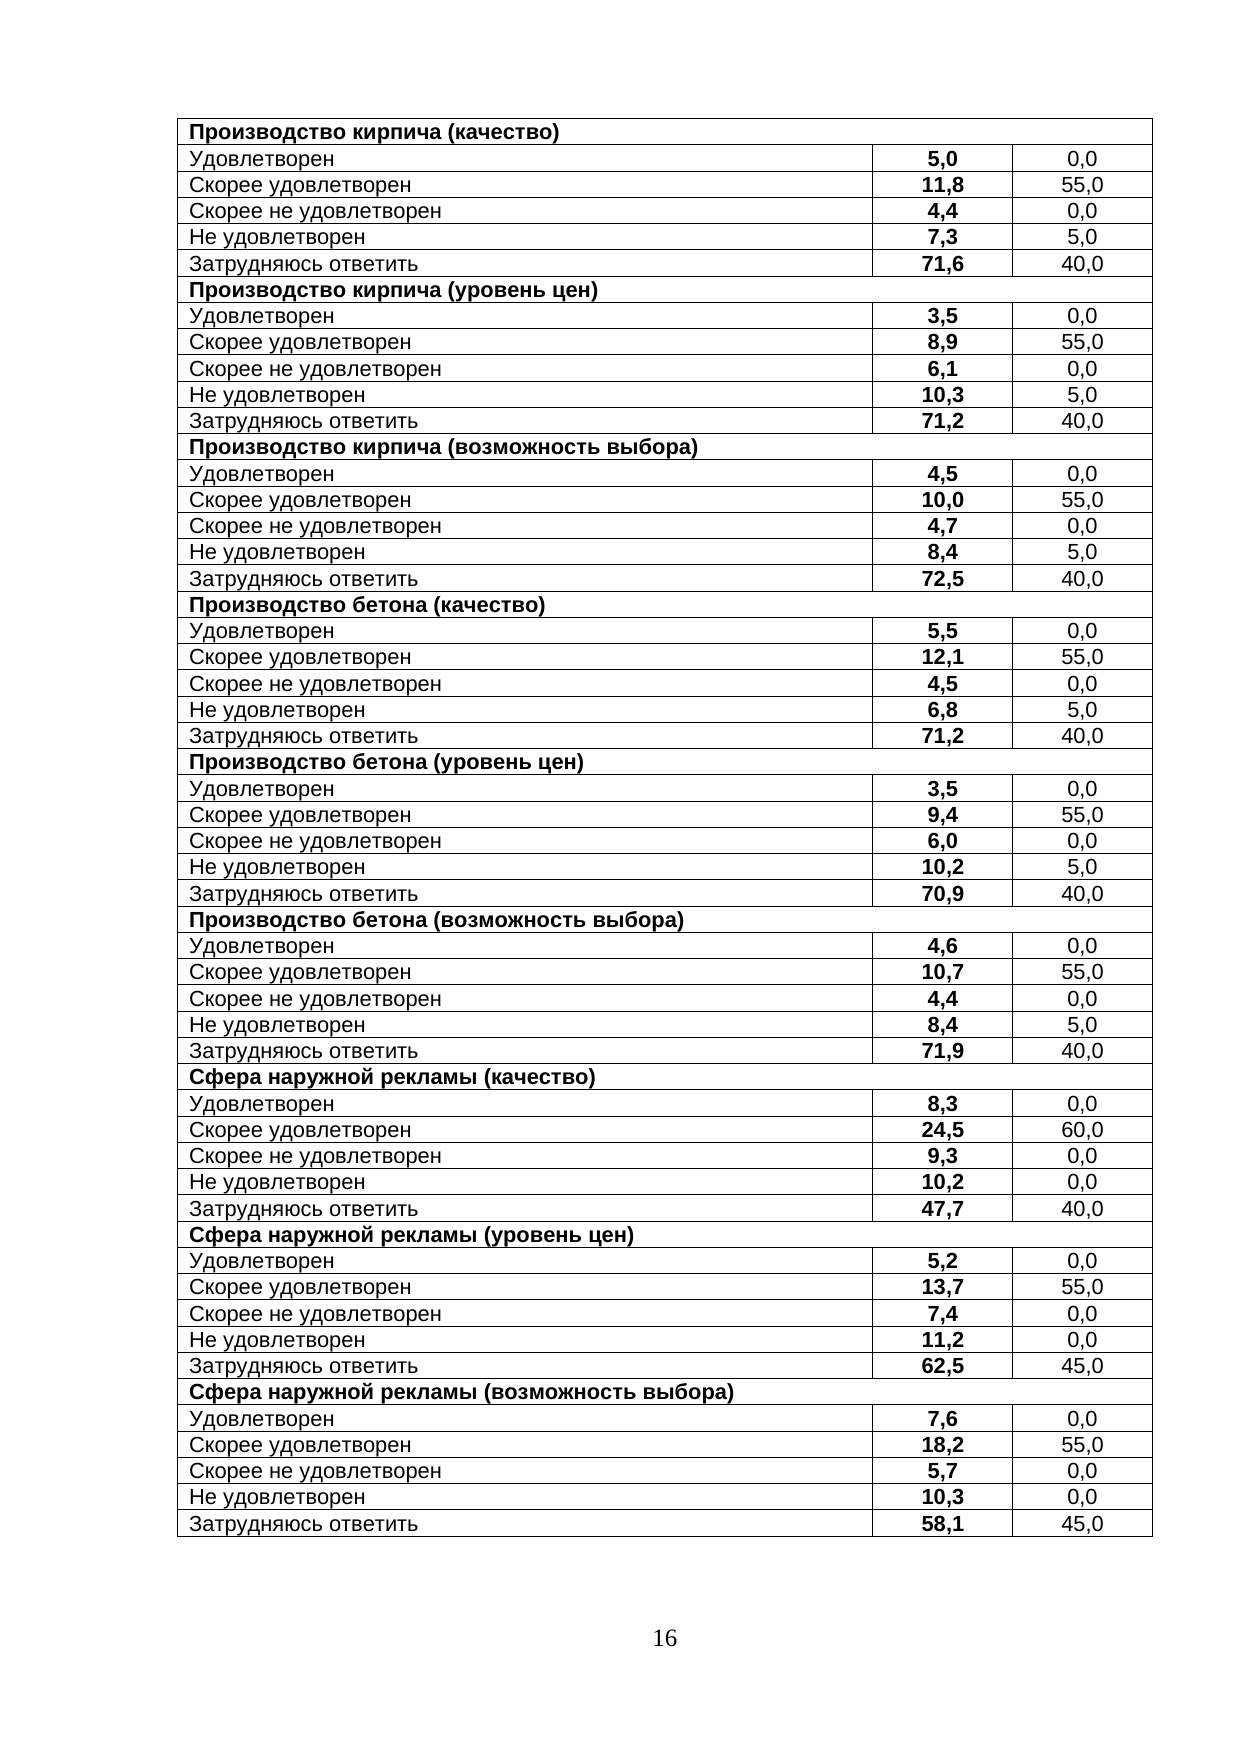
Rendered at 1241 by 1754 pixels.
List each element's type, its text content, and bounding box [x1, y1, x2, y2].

table_cell Скорее не удовлетворен [178, 1458, 872, 1483]
table_cell Скорее удовлетворен [178, 959, 872, 984]
table_cell 6,1 [873, 355, 1012, 381]
table_cell 0,0 [1013, 1248, 1152, 1273]
table_cell 40,0 [1013, 565, 1152, 591]
table_cell 5,0 [1013, 697, 1152, 722]
table_cell 45,0 [1013, 1353, 1152, 1378]
table_cell 11,2 [873, 1327, 1012, 1352]
table_cell Скорее не удовлетворен [178, 670, 872, 696]
table_cell 5,0 [1013, 854, 1152, 879]
table_cell 0,0 [1013, 513, 1152, 538]
table_cell 0,0 [1013, 933, 1152, 958]
table_cell 10,2 [873, 1169, 1012, 1194]
table_cell 0,0 [1013, 985, 1152, 1011]
table_cell Затрудняюсь ответить [178, 723, 872, 748]
table_cell 5,2 [873, 1248, 1012, 1273]
table_cell 5,0 [1013, 224, 1152, 249]
table_cell 8,9 [873, 329, 1012, 354]
table_cell Скорее удовлетворен [178, 1432, 872, 1457]
table_cell 0,0 [1013, 1169, 1152, 1194]
table_cell 0,0 [1013, 618, 1152, 643]
table_cell 62,5 [873, 1353, 1012, 1378]
table_cell Удовлетворен [178, 618, 872, 643]
table_cell 55,0 [1013, 329, 1152, 354]
table_cell 0,0 [1013, 1484, 1152, 1509]
table_cell 5,5 [873, 618, 1012, 643]
table_cell 40,0 [1013, 1038, 1152, 1063]
table_cell Скорее не удовлетворен [178, 1143, 872, 1168]
table_cell 71,2 [873, 408, 1012, 433]
table_cell 8,3 [873, 1090, 1012, 1116]
table_cell 0,0 [1013, 775, 1152, 801]
table_cell 55,0 [1013, 487, 1152, 512]
table_cell 7,4 [873, 1300, 1012, 1326]
table_cell 7,3 [873, 224, 1012, 249]
table_cell 0,0 [1013, 198, 1152, 223]
table_cell Сфера наружной рекламы (возможность выбора) [178, 1379, 1152, 1404]
table_cell 70,9 [873, 880, 1012, 906]
table_cell 4,7 [873, 513, 1012, 538]
table_cell 0,0 [1013, 303, 1152, 328]
table_cell Затрудняюсь ответить [178, 408, 872, 433]
table_cell 10,7 [873, 959, 1012, 984]
table_cell 55,0 [1013, 1274, 1152, 1299]
table_cell 55,0 [1013, 959, 1152, 984]
table_cell 0,0 [1013, 1405, 1152, 1431]
table_cell 58,1 [873, 1510, 1012, 1536]
table_cell 45,0 [1013, 1510, 1152, 1536]
table_cell Скорее удовлетворен [178, 1274, 872, 1299]
table_cell Не удовлетворен [178, 1327, 872, 1352]
table_cell 3,5 [873, 775, 1012, 801]
table_cell 4,4 [873, 198, 1012, 223]
table_cell 0,0 [1013, 1327, 1152, 1352]
table_cell Скорее удовлетворен [178, 172, 872, 197]
table_cell 55,0 [1013, 1432, 1152, 1457]
table_header Производство кирпича (качество) [178, 119, 1152, 144]
table_cell 0,0 [1013, 1458, 1152, 1483]
table_cell 40,0 [1013, 880, 1152, 906]
table_cell 60,0 [1013, 1117, 1152, 1142]
table_cell 18,2 [873, 1432, 1012, 1457]
table_cell 47,7 [873, 1195, 1012, 1221]
table_cell Скорее удовлетворен [178, 802, 872, 827]
table_cell 71,9 [873, 1038, 1012, 1063]
table_cell 5,7 [873, 1458, 1012, 1483]
table_cell 5,0 [1013, 382, 1152, 407]
table_cell 0,0 [1013, 355, 1152, 381]
table_cell 4,5 [873, 670, 1012, 696]
table_cell 10,3 [873, 382, 1012, 407]
table_cell Производство кирпича (уровень цен) [178, 277, 1152, 302]
table_cell 55,0 [1013, 802, 1152, 827]
table_cell Затрудняюсь ответить [178, 880, 872, 906]
table_cell Затрудняюсь ответить [178, 565, 872, 591]
table_cell Затрудняюсь ответить [178, 1353, 872, 1378]
table_cell Не удовлетворен [178, 224, 872, 249]
table_cell Удовлетворен [178, 1405, 872, 1431]
table_cell Производство бетона (уровень цен) [178, 749, 1152, 774]
table_cell 71,6 [873, 250, 1012, 276]
table_cell Скорее не удовлетворен [178, 198, 872, 223]
table_cell 9,4 [873, 802, 1012, 827]
table_cell 8,4 [873, 1012, 1012, 1037]
table_cell Затрудняюсь ответить [178, 1510, 872, 1536]
table_cell Не удовлетворен [178, 697, 872, 722]
table_cell Скорее не удовлетворен [178, 355, 872, 381]
table_cell 5,0 [873, 145, 1012, 171]
table_cell 3,5 [873, 303, 1012, 328]
table_cell Скорее не удовлетворен [178, 513, 872, 538]
table_cell Скорее удовлетворен [178, 1117, 872, 1142]
table_cell 24,5 [873, 1117, 1012, 1142]
table_cell Производство бетона (возможность выбора) [178, 907, 1152, 932]
table_cell 0,0 [1013, 1143, 1152, 1168]
table_cell 0,0 [1013, 1090, 1152, 1116]
table_cell 0,0 [1013, 670, 1152, 696]
table_cell Затрудняюсь ответить [178, 1038, 872, 1063]
table_cell 72,5 [873, 565, 1012, 591]
table_cell Скорее удовлетворен [178, 644, 872, 669]
table_cell 40,0 [1013, 1195, 1152, 1221]
table_cell 5,0 [1013, 1012, 1152, 1037]
table_cell Затрудняюсь ответить [178, 1195, 872, 1221]
table_cell Скорее не удовлетворен [178, 985, 872, 1011]
table_cell 0,0 [1013, 1300, 1152, 1326]
table_cell Удовлетворен [178, 1248, 872, 1273]
table_cell Не удовлетворен [178, 539, 872, 564]
table_cell Сфера наружной рекламы (уровень цен) [178, 1222, 1152, 1247]
table_cell Затрудняюсь ответить [178, 250, 872, 276]
table_cell 40,0 [1013, 408, 1152, 433]
table_cell 7,6 [873, 1405, 1012, 1431]
table_cell Скорее не удовлетворен [178, 828, 872, 853]
table_cell Не удовлетворен [178, 382, 872, 407]
table_cell 6,0 [873, 828, 1012, 853]
table_cell Удовлетворен [178, 460, 872, 486]
table_cell 0,0 [1013, 145, 1152, 171]
table_cell 11,8 [873, 172, 1012, 197]
table_cell 8,4 [873, 539, 1012, 564]
table_cell Скорее удовлетворен [178, 329, 872, 354]
table_cell 40,0 [1013, 250, 1152, 276]
table_cell Сфера наружной рекламы (качество) [178, 1064, 1152, 1089]
table_cell Не удовлетворен [178, 854, 872, 879]
table_cell Скорее удовлетворен [178, 487, 872, 512]
table_cell 55,0 [1013, 644, 1152, 669]
table_cell Производство бетона (качество) [178, 592, 1152, 617]
table_cell Не удовлетворен [178, 1012, 872, 1037]
table_cell 13,7 [873, 1274, 1012, 1299]
table_cell Скорее не удовлетворен [178, 1300, 872, 1326]
table_cell Удовлетворен [178, 775, 872, 801]
table_cell Не удовлетворен [178, 1484, 872, 1509]
table_cell 4,4 [873, 985, 1012, 1011]
table_cell 0,0 [1013, 460, 1152, 486]
table_cell 12,1 [873, 644, 1012, 669]
table_cell 10,0 [873, 487, 1012, 512]
table_cell 10,2 [873, 854, 1012, 879]
table_cell 9,3 [873, 1143, 1012, 1168]
table_cell Производство кирпича (возможность выбора) [178, 434, 1152, 459]
table_cell 6,8 [873, 697, 1012, 722]
table_cell Удовлетворен [178, 1090, 872, 1116]
table_cell 55,0 [1013, 172, 1152, 197]
table_cell Не удовлетворен [178, 1169, 872, 1194]
table_cell Удовлетворен [178, 145, 872, 171]
table_cell 71,2 [873, 723, 1012, 748]
table_cell 4,6 [873, 933, 1012, 958]
table_cell 10,3 [873, 1484, 1012, 1509]
table_cell Удовлетворен [178, 933, 872, 958]
table_cell 5,0 [1013, 539, 1152, 564]
table_cell 4,5 [873, 460, 1012, 486]
table_cell 40,0 [1013, 723, 1152, 748]
table_cell Удовлетворен [178, 303, 872, 328]
table_cell 0,0 [1013, 828, 1152, 853]
